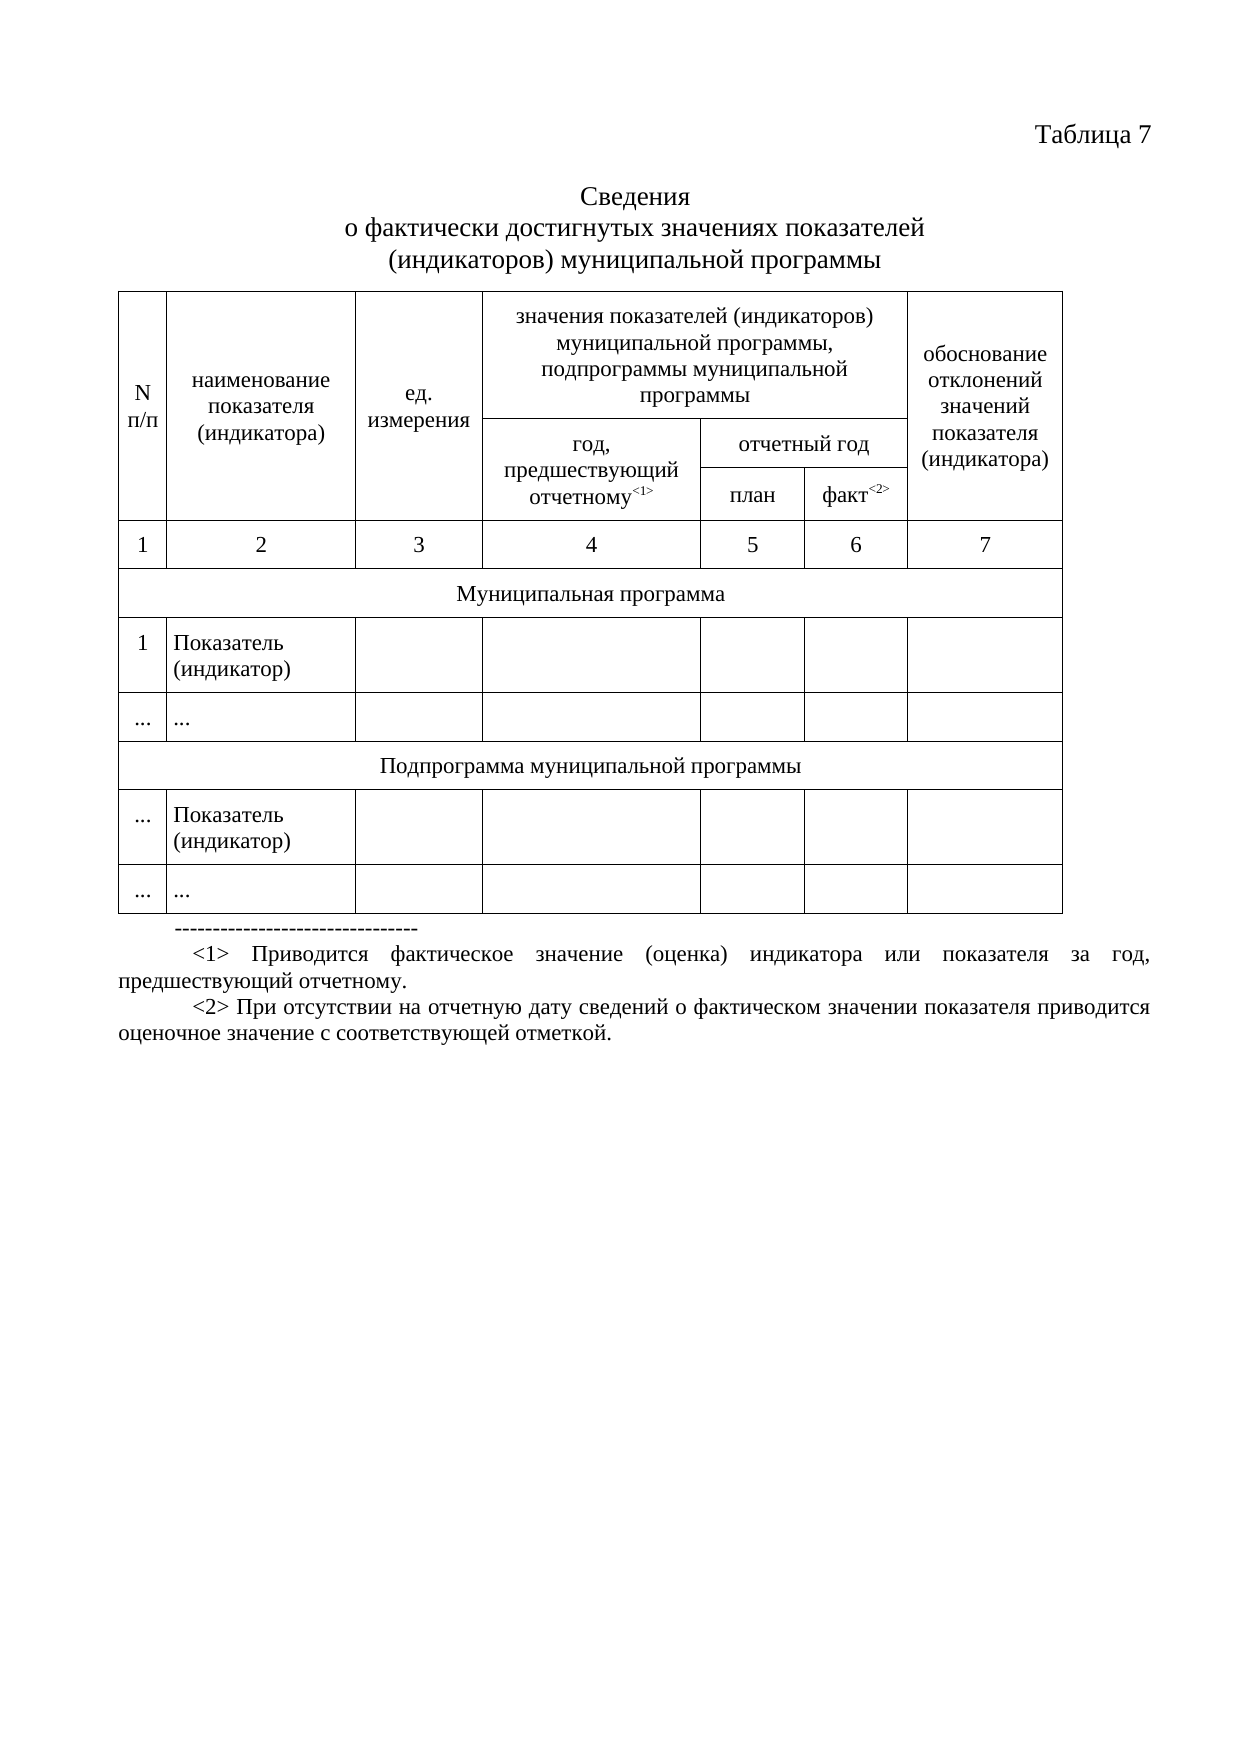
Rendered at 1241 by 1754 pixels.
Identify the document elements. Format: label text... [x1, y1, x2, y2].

table_cell 2 [167, 521, 355, 568]
table_cell 1 [119, 521, 166, 568]
table_cell ... [167, 693, 355, 741]
table_cell [805, 618, 907, 692]
table_header ед. измерения [356, 292, 482, 520]
table_cell ... [119, 790, 166, 864]
table_header N п/п [119, 292, 166, 520]
table_cell [483, 693, 700, 741]
table_cell Показатель (индикатор) [167, 790, 355, 864]
table_cell 5 [701, 521, 804, 568]
text <1> Приводится фактическое значение (оценка) индикатора или показателя за год, предшествующий отчетному. [118, 940, 1152, 993]
table_cell [483, 618, 700, 692]
table_cell [483, 790, 700, 864]
table_cell Подпрограмма муниципальной программы [119, 742, 1062, 789]
table_cell ... [119, 693, 166, 741]
text о фактически достигнутых значениях показателей [118, 212, 1152, 243]
table_cell 7 [908, 521, 1062, 568]
text <2> При отсутствии на отчетную дату сведений о фактическом значении показателя приводится оценочное значение с соответствующей отметкой. [118, 993, 1152, 1046]
table_header обоснование отклонений значений показателя (индикатора) [908, 292, 1062, 520]
text -------------------------------- [118, 914, 1152, 940]
table_cell [805, 790, 907, 864]
table_cell Муниципальная программа [119, 569, 1062, 617]
table_cell [356, 790, 482, 864]
table_cell ... [119, 865, 166, 913]
table_cell факт<2> [805, 468, 907, 520]
table_cell [908, 618, 1062, 692]
table_cell год, предшествующий отчетному<1> [483, 419, 700, 520]
table_cell отчетный год [701, 419, 907, 467]
table_cell [701, 618, 804, 692]
table_cell [483, 865, 700, 913]
table_cell [356, 865, 482, 913]
table_cell Показатель (индикатор) [167, 618, 355, 692]
table_cell ... [167, 865, 355, 913]
table_header наименование показателя (индикатора) [167, 292, 355, 520]
table_cell [805, 693, 907, 741]
table_cell 1 [119, 618, 166, 692]
table_cell [701, 693, 804, 741]
table_cell план [701, 468, 804, 520]
table_cell 6 [805, 521, 907, 568]
table_cell [701, 790, 804, 864]
table_cell [908, 790, 1062, 864]
table_cell [356, 693, 482, 741]
table_cell 4 [483, 521, 700, 568]
text Таблица 7 [118, 118, 1152, 149]
table_cell [805, 865, 907, 913]
text (индикаторов) муниципальной программы [118, 243, 1152, 274]
table_cell [356, 618, 482, 692]
table_cell [908, 865, 1062, 913]
table_cell [908, 693, 1062, 741]
text Сведения [118, 180, 1152, 212]
table_cell [701, 865, 804, 913]
table_header значения показателей (индикаторов) муниципальной программы, подпрограммы муниципальной программы [483, 292, 907, 418]
table_cell 3 [356, 521, 482, 568]
